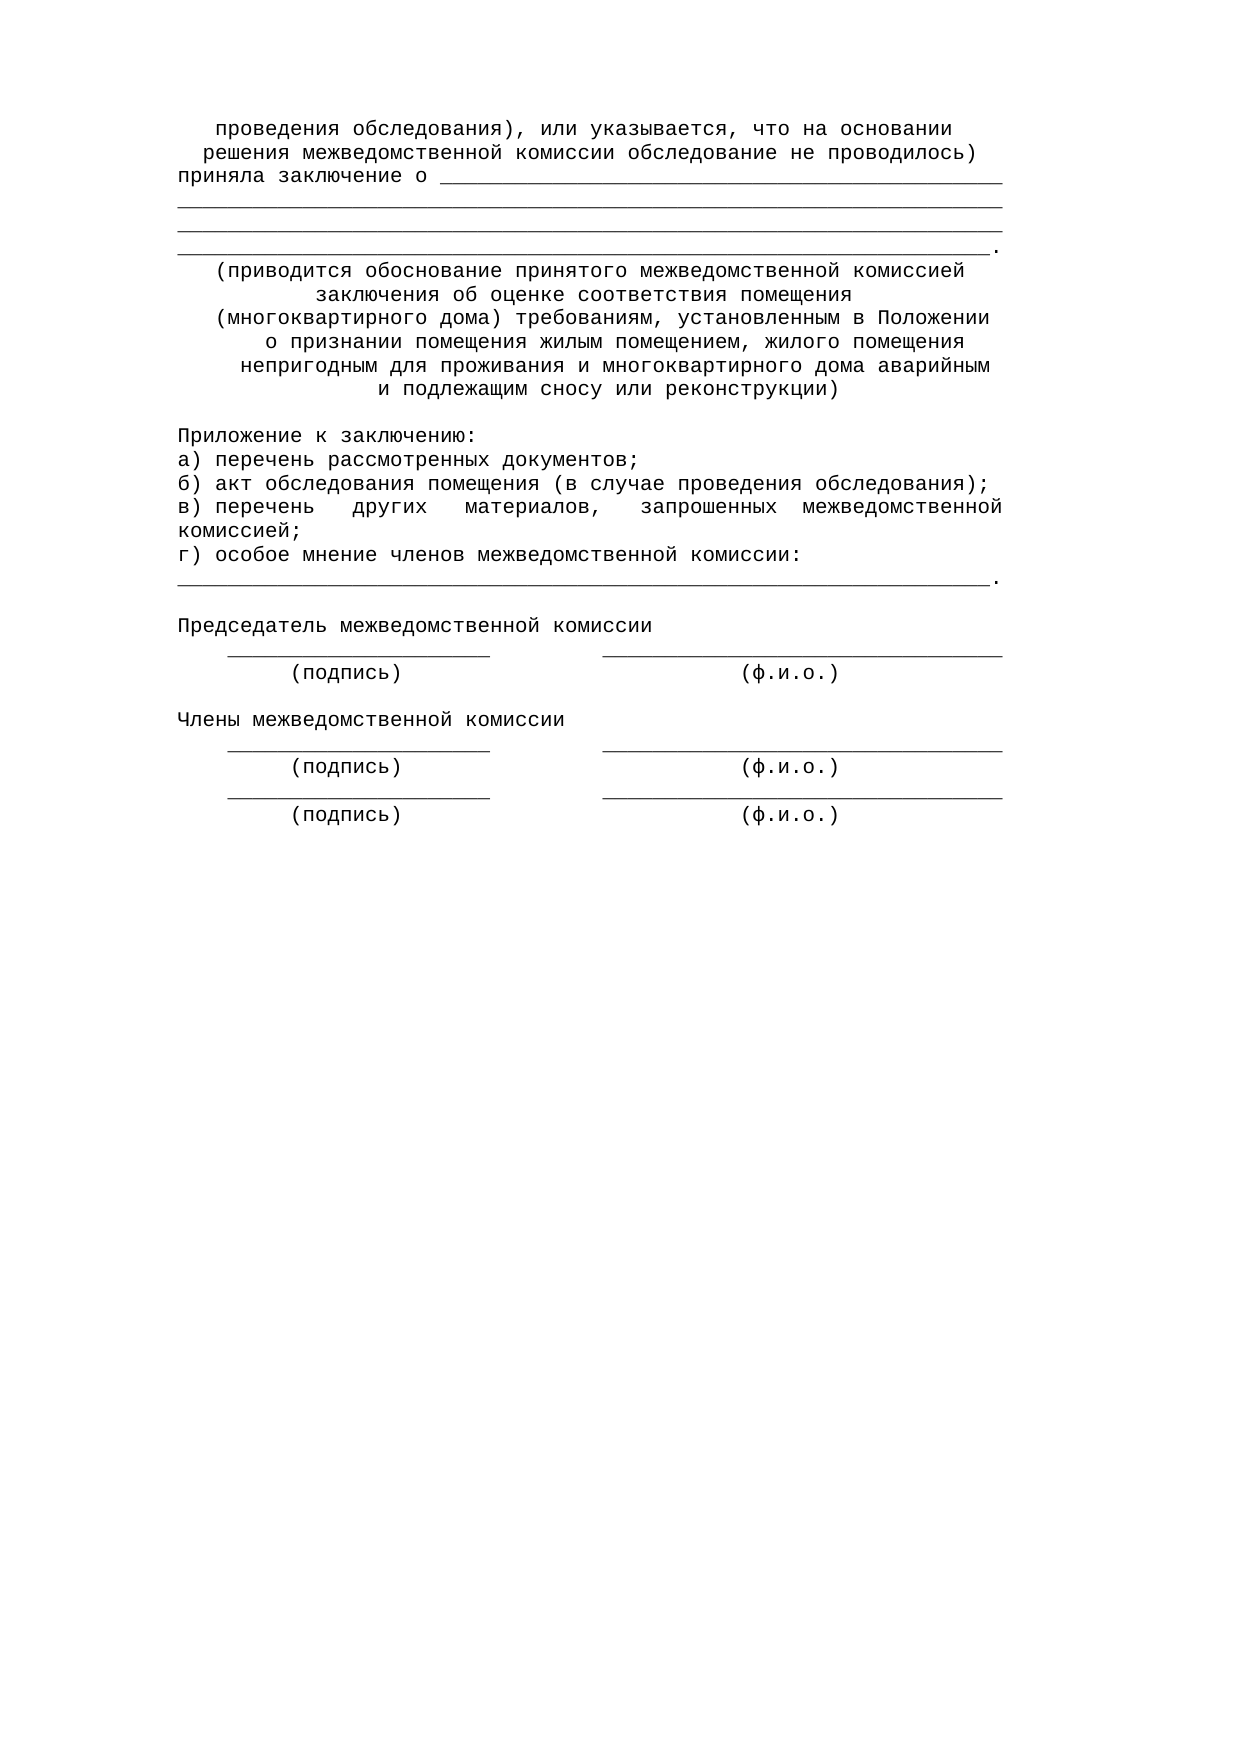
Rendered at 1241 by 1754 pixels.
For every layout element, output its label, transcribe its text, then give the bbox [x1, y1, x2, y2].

text комиссией; [177, 520, 1152, 544]
text _____________________ ________________________________ [177, 733, 1152, 757]
text (подпись) (ф.и.о.) [177, 804, 1152, 827]
text _____________________ ________________________________ [177, 780, 1152, 804]
text решения межведомственной комиссии обследование не проводилось) [177, 142, 1152, 165]
text б) акт обследования помещения (в случае проведения обследования); [177, 473, 1152, 496]
text и подлежащим сносу или реконструкции) [177, 378, 1152, 402]
text Члены межведомственной комиссии [177, 709, 1152, 733]
text непригодным для проживания и многоквартирного дома аварийным [177, 354, 1152, 378]
text __________________________________________________________________ [177, 213, 1152, 236]
text проведения обследования), или указывается, что на основании [177, 118, 1152, 142]
text (подпись) (ф.и.о.) [177, 662, 1152, 686]
text _________________________________________________________________. [177, 567, 1152, 591]
text __________________________________________________________________ [177, 189, 1152, 213]
text а) перечень рассмотренных документов; [177, 449, 1152, 473]
text г) особое мнение членов межведомственной комиссии: [177, 544, 1152, 567]
text (многоквартирного дома) требованиям, установленным в Положении [177, 307, 1152, 331]
text (подпись) (ф.и.о.) [177, 757, 1152, 780]
text _____________________ ________________________________ [177, 638, 1152, 662]
text Председатель межведомственной комиссии [177, 615, 1152, 638]
text заключения об оценке соответствия помещения [177, 284, 1152, 307]
text о признании помещения жилым помещением, жилого помещения [177, 331, 1152, 354]
text _________________________________________________________________. [177, 236, 1152, 260]
text (приводится обоснование принятого межведомственной комиссией [177, 260, 1152, 284]
text приняла заключение о _____________________________________________ [177, 165, 1152, 189]
text Приложение к заключению: [177, 426, 1152, 449]
text в) перечень других материалов, запрошенных межведомственной [177, 496, 1152, 520]
